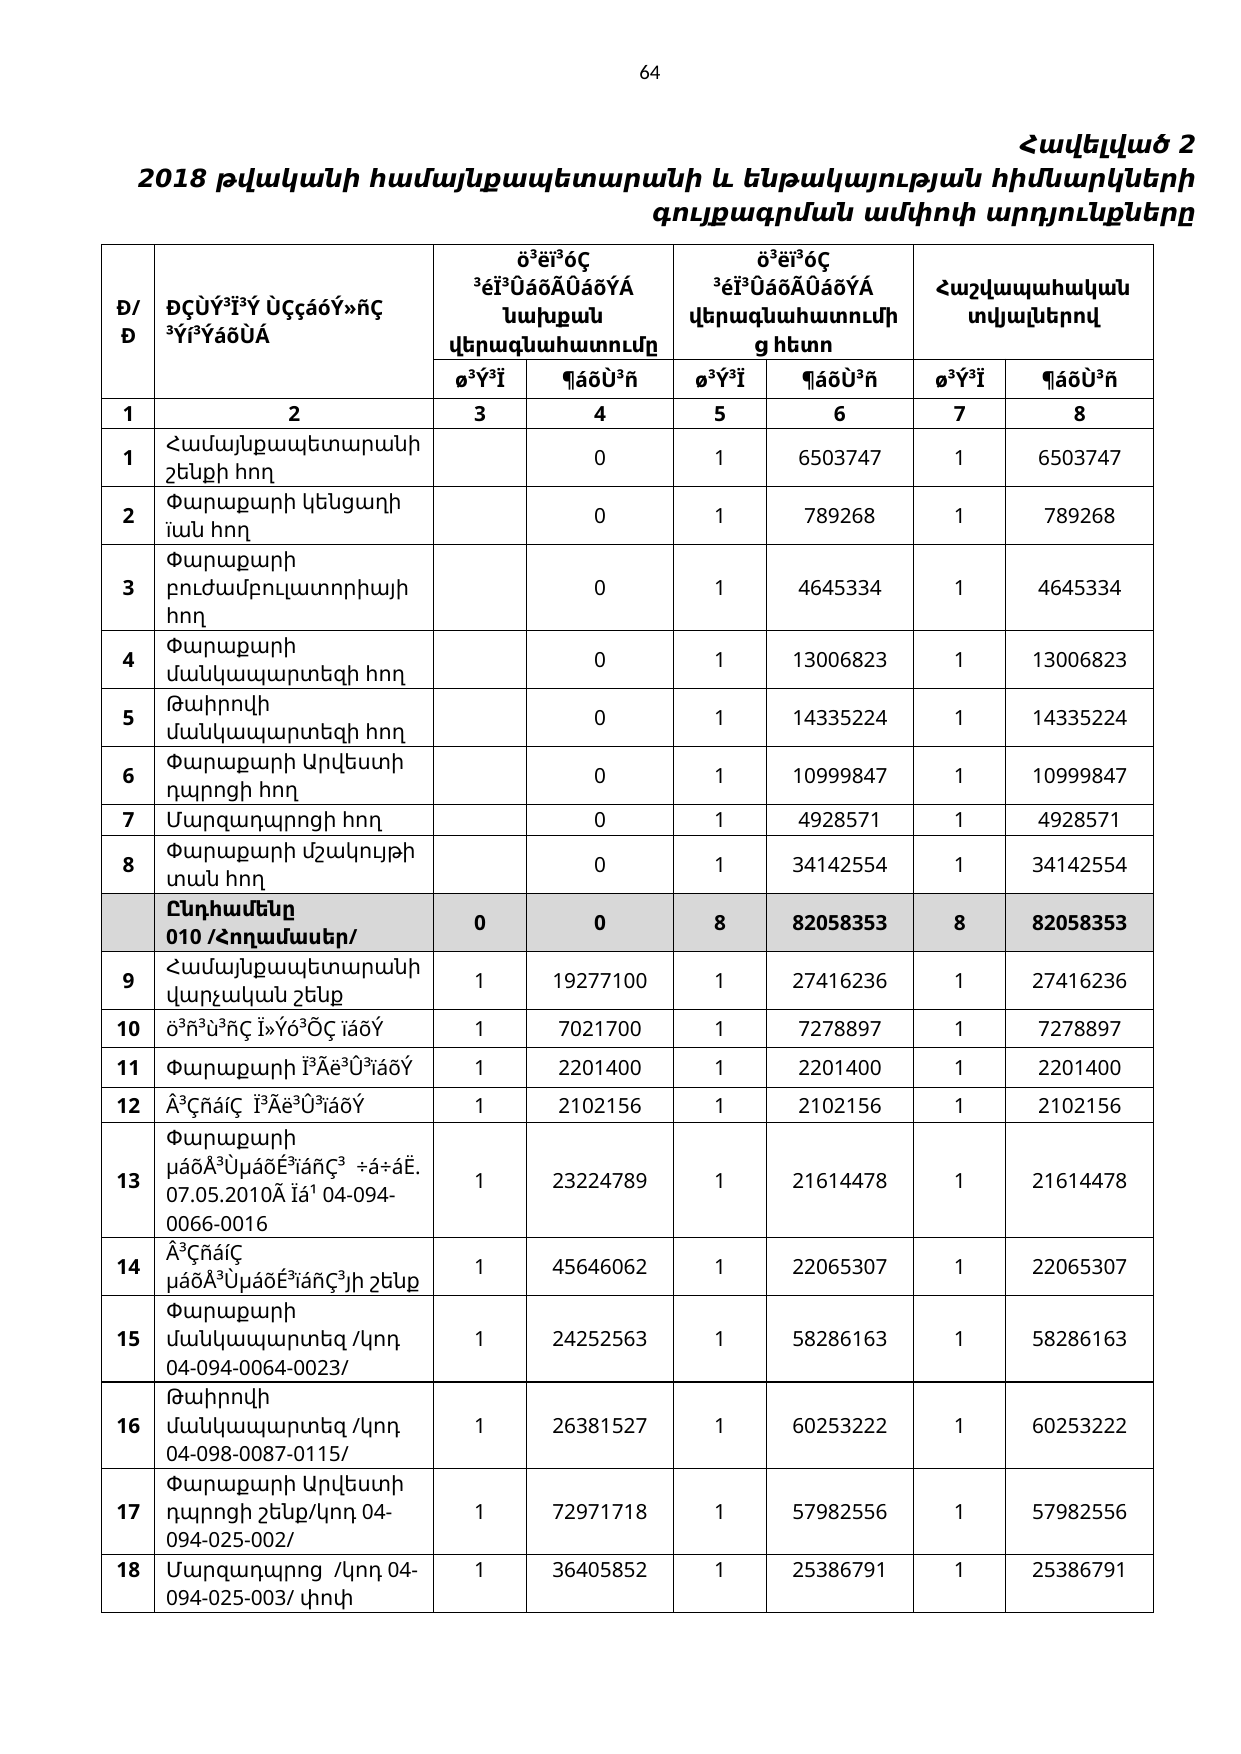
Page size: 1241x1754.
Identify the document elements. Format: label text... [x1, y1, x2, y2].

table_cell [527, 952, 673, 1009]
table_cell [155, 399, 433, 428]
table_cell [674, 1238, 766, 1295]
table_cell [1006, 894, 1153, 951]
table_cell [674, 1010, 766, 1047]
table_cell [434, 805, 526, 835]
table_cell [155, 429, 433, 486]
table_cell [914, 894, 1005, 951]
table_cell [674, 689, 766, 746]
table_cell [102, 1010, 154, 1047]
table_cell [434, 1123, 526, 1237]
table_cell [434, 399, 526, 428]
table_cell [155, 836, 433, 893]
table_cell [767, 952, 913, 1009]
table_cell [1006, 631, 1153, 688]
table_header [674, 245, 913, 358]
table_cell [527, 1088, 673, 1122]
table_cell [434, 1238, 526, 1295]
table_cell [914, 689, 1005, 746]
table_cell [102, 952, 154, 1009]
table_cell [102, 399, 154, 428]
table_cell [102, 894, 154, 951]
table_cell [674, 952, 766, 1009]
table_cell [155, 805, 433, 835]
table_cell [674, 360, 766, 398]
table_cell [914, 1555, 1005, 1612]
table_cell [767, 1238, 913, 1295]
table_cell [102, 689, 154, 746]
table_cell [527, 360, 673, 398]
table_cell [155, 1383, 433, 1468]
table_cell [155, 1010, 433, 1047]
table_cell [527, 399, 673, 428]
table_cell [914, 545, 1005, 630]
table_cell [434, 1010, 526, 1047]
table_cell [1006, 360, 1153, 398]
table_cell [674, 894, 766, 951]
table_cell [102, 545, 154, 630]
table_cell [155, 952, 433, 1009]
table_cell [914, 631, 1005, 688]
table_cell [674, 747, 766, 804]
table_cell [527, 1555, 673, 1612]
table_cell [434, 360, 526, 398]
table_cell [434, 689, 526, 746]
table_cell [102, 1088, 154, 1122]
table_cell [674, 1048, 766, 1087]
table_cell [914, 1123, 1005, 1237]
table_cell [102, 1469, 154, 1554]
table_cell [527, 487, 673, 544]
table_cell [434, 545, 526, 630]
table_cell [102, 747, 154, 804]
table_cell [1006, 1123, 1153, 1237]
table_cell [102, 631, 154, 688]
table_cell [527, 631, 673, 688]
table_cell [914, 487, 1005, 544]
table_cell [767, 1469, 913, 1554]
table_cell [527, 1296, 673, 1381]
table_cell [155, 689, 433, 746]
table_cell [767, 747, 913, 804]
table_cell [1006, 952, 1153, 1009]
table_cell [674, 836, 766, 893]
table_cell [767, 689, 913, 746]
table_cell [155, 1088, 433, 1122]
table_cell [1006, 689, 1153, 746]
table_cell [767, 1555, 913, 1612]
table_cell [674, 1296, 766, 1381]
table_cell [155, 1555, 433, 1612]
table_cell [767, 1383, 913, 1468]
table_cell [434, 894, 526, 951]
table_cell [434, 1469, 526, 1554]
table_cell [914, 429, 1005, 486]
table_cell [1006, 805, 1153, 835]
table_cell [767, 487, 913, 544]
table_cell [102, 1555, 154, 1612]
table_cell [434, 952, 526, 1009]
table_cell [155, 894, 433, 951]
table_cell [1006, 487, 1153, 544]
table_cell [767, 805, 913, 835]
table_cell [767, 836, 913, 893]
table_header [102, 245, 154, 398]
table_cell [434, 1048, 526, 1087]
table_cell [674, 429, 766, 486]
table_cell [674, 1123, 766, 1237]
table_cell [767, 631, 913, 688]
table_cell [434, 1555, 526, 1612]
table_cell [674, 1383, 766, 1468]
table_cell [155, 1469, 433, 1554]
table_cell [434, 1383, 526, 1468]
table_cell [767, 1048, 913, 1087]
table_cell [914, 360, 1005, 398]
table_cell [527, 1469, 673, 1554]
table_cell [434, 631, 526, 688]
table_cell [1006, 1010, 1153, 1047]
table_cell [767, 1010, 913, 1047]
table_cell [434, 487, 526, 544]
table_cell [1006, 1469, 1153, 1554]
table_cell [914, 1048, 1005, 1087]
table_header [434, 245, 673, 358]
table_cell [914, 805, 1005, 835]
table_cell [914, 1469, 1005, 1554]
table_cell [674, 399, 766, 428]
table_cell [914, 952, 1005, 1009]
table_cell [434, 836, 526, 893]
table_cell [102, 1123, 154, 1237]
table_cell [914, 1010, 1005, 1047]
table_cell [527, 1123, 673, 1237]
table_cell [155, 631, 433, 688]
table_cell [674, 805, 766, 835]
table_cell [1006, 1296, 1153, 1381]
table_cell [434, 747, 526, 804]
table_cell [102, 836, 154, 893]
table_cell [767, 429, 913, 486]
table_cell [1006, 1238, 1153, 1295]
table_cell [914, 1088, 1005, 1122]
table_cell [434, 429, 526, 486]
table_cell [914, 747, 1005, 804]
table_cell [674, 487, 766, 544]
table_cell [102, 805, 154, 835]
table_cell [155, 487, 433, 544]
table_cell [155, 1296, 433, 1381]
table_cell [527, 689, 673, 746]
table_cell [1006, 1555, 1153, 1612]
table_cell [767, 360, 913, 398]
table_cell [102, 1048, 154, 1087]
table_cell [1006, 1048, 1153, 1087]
subtitle Հավելված 2 2018 թվականի համայնքապետարանի և ենթակայության հիմնարկների գույքագրման ամփոփ արդյունքները [103, 131, 1196, 227]
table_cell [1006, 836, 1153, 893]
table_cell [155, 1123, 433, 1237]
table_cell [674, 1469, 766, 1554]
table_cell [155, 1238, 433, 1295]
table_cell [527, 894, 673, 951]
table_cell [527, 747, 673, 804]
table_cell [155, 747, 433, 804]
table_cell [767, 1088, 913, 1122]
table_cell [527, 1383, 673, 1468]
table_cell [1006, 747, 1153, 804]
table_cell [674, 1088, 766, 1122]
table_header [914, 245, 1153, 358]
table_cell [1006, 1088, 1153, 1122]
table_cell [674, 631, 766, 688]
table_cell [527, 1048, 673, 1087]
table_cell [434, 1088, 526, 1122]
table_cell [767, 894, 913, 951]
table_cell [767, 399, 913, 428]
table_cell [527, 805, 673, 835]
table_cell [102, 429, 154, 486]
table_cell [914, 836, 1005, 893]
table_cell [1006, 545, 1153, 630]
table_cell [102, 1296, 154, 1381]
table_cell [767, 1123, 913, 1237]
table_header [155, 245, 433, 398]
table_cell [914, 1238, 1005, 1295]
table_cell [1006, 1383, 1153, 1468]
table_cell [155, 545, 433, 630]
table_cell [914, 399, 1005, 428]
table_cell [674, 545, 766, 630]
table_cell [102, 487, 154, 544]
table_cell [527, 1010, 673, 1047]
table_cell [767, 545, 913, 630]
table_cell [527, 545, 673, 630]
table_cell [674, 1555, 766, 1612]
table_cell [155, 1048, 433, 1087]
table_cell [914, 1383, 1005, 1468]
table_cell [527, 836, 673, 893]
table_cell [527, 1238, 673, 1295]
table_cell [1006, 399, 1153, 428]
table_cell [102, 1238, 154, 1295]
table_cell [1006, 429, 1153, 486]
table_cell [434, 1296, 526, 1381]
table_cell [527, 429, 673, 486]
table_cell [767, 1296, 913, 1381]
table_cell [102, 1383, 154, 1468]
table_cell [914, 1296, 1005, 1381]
